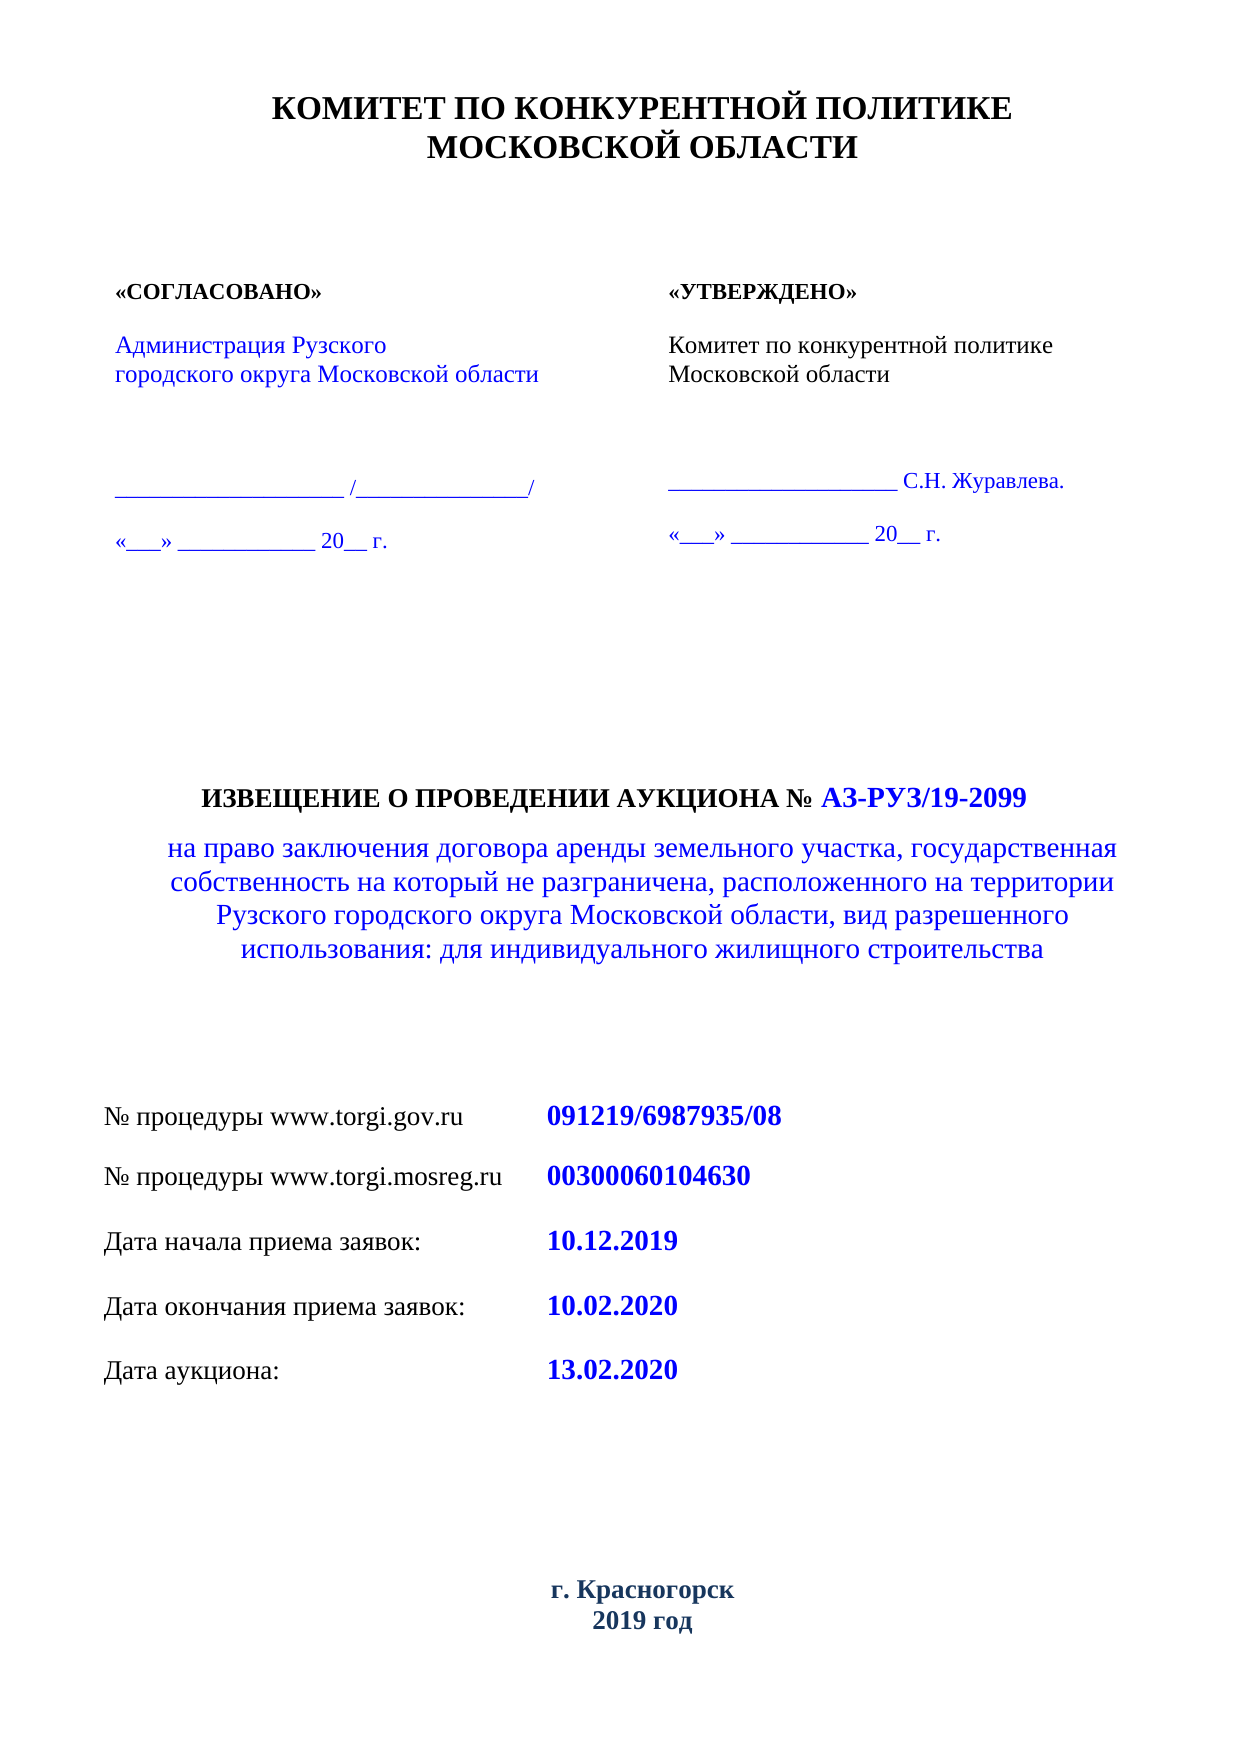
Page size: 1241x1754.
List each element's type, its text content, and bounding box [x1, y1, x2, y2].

table_header «СОГЛАСОВАНО» Администрация Рузского городского округа Московской области ____________________ /_______________/ «___» ____________ 20__ г. [104, 278, 657, 611]
text Дата окончания приема заявок: 10.02.2020 [103, 1288, 1181, 1321]
text Рузского городского округа Московской области, вид разрешенного [103, 897, 1181, 931]
text на право заключения договора аренды земельного участка, государственная [103, 830, 1181, 864]
text г. Красногорск [103, 1573, 1181, 1604]
text ИЗВЕЩЕНИЕ О ПРОВЕДЕНИИ АУКЦИОНА № АЗ-РУЗ/19-2099 [59, 780, 1169, 813]
table_header «УТВЕРЖДЕНО» Комитет по конкурентной политике Московской области ____________________ С.Н. Журавлева. «___» ____________ 20__ г. [657, 278, 1165, 611]
text 2019 год [103, 1604, 1181, 1635]
text КОМИТЕТ ПО КОНКУРЕНТНОЙ ПОЛИТИКЕ [103, 89, 1181, 127]
text МОСКОВСКОЙ ОБЛАСТИ [103, 127, 1181, 165]
text использования: для индивидуального жилищного строительства [103, 931, 1181, 964]
text собственность на который не разграничена, расположенного на территории [103, 864, 1181, 897]
text Дата начала приема заявок: 10.12.2019 [103, 1223, 1181, 1257]
text № процедуры www.torgi.gov.ru 091219/6987935/08 [103, 1098, 1181, 1132]
text Дата аукциона: 13.02.2020 [103, 1352, 1181, 1386]
text № процедуры www.torgi.mosreg.ru 00300060104630 [103, 1158, 1181, 1192]
